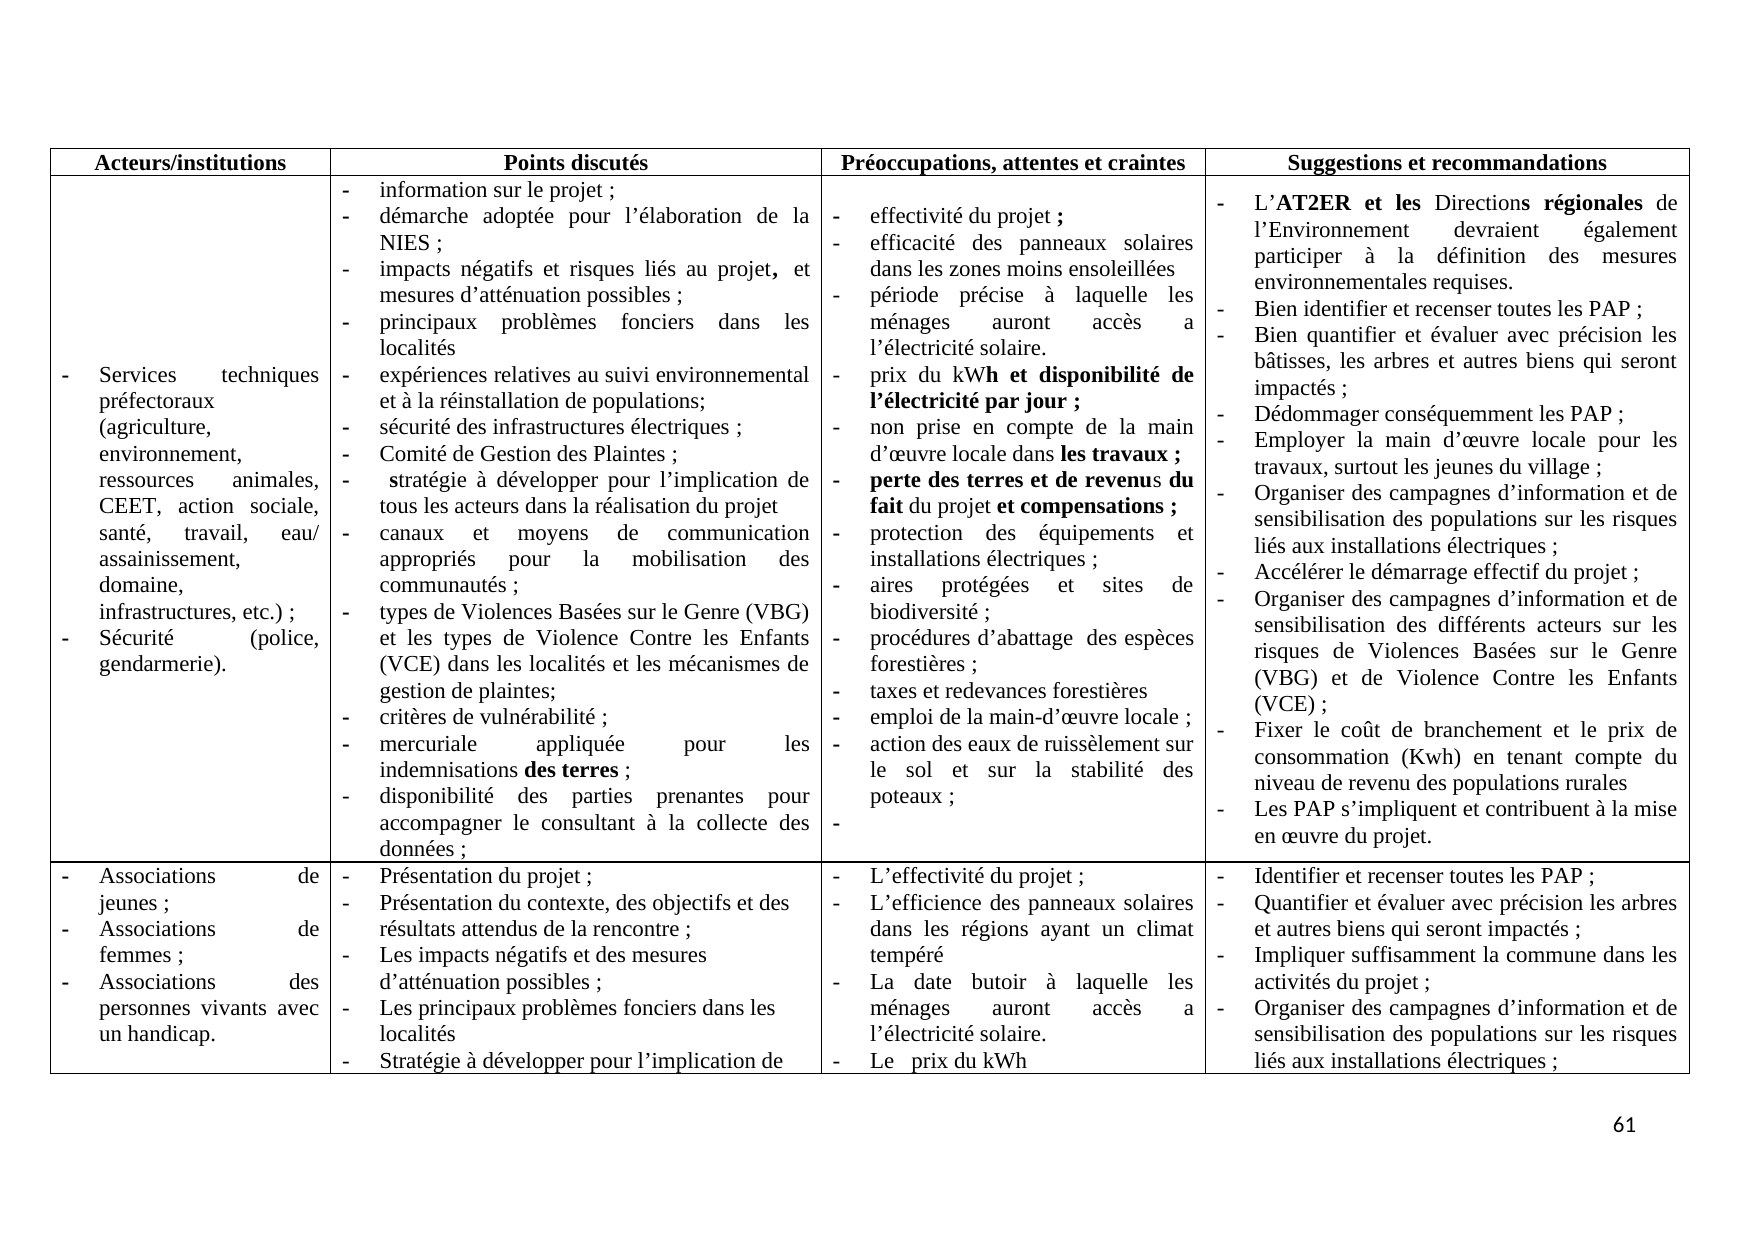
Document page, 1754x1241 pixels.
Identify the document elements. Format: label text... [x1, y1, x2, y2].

table_header Suggestions et recommandations [1206, 149, 1689, 175]
table_cell information sur le projet ; démarche adoptée pour l’élaboration de la NIES ; impacts négatifs et risques liés au projet, et mesures d’atténuation possibles ; principaux problèmes fonciers dans les localités expériences relatives au suivi environnemental et à la réinstallation de populations; sécurité des infrastructures électriques ; Comité de Gestion des Plaintes ; stratégie à développer pour l’implication de tous les acteurs dans la réalisation du projet canaux et moyens de communication appropriés pour la mobilisation des communautés ; types de Violences Basées sur le Genre (VBG) et les types de Violence Contre les Enfants (VCE) dans les localités et les mécanismes de gestion de plaintes; critères de vulnérabilité ; mercuriale appliquée pour les indemnisations des terres ; disponibilité des parties prenantes pour accompagner le consultant à la collecte des données ; [331, 176, 821, 861]
table_header Points discutés [331, 149, 821, 175]
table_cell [822, 863, 1205, 1073]
table_cell effectivité du projet ; efficacité des panneaux solaires dans les zones moins ensoleillées période précise à laquelle les ménages auront accès a l’électricité solaire. prix du kWh et disponibilité de l’électricité par jour ; non prise en compte de la main d’œuvre locale dans les travaux ; perte des terres et de revenus du fait du projet et compensations ; protection des équipements et installations électriques ; aires protégées et sites de biodiversité ; procédures d’abattage des espèces forestières ; taxes et redevances forestières emploi de la main-d’œuvre locale ; action des eaux de ruissèlement sur le sol et sur la stabilité des poteaux ; [822, 176, 1205, 861]
table_header Préoccupations, attentes et craintes [822, 149, 1205, 175]
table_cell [331, 863, 821, 1073]
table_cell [51, 863, 330, 1073]
table_cell Services techniques préfectoraux (agriculture, environnement, ressources animales, CEET, action sociale, santé, travail, eau/ assainissement, domaine, infrastructures, etc.) ; Sécurité (police, gendarmerie). [51, 176, 330, 861]
table_header Acteurs/institutions [51, 149, 330, 175]
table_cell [1206, 863, 1689, 1073]
table_cell L’AT2ER et les Directions régionales de l’Environnement devraient également participer à la définition des mesures environnementales requises. Bien identifier et recenser toutes les PAP ; Bien quantifier et évaluer avec précision les bâtisses, les arbres et autres biens qui seront impactés ; Dédommager conséquemment les PAP ; Employer la main d’œuvre locale pour les travaux, surtout les jeunes du village ; Organiser des campagnes d’information et de sensibilisation des populations sur les risques liés aux installations électriques ; Accélérer le démarrage effectif du projet ; Organiser des campagnes d’information et de sensibilisation des différents acteurs sur les risques de Violences Basées sur le Genre (VBG) et de Violence Contre les Enfants (VCE) ; Fixer le coût de branchement et le prix de consommation (Kwh) en tenant compte du niveau de revenu des populations rurales Les PAP s’impliquent et contribuent à la mise en œuvre du projet. [1206, 176, 1689, 861]
